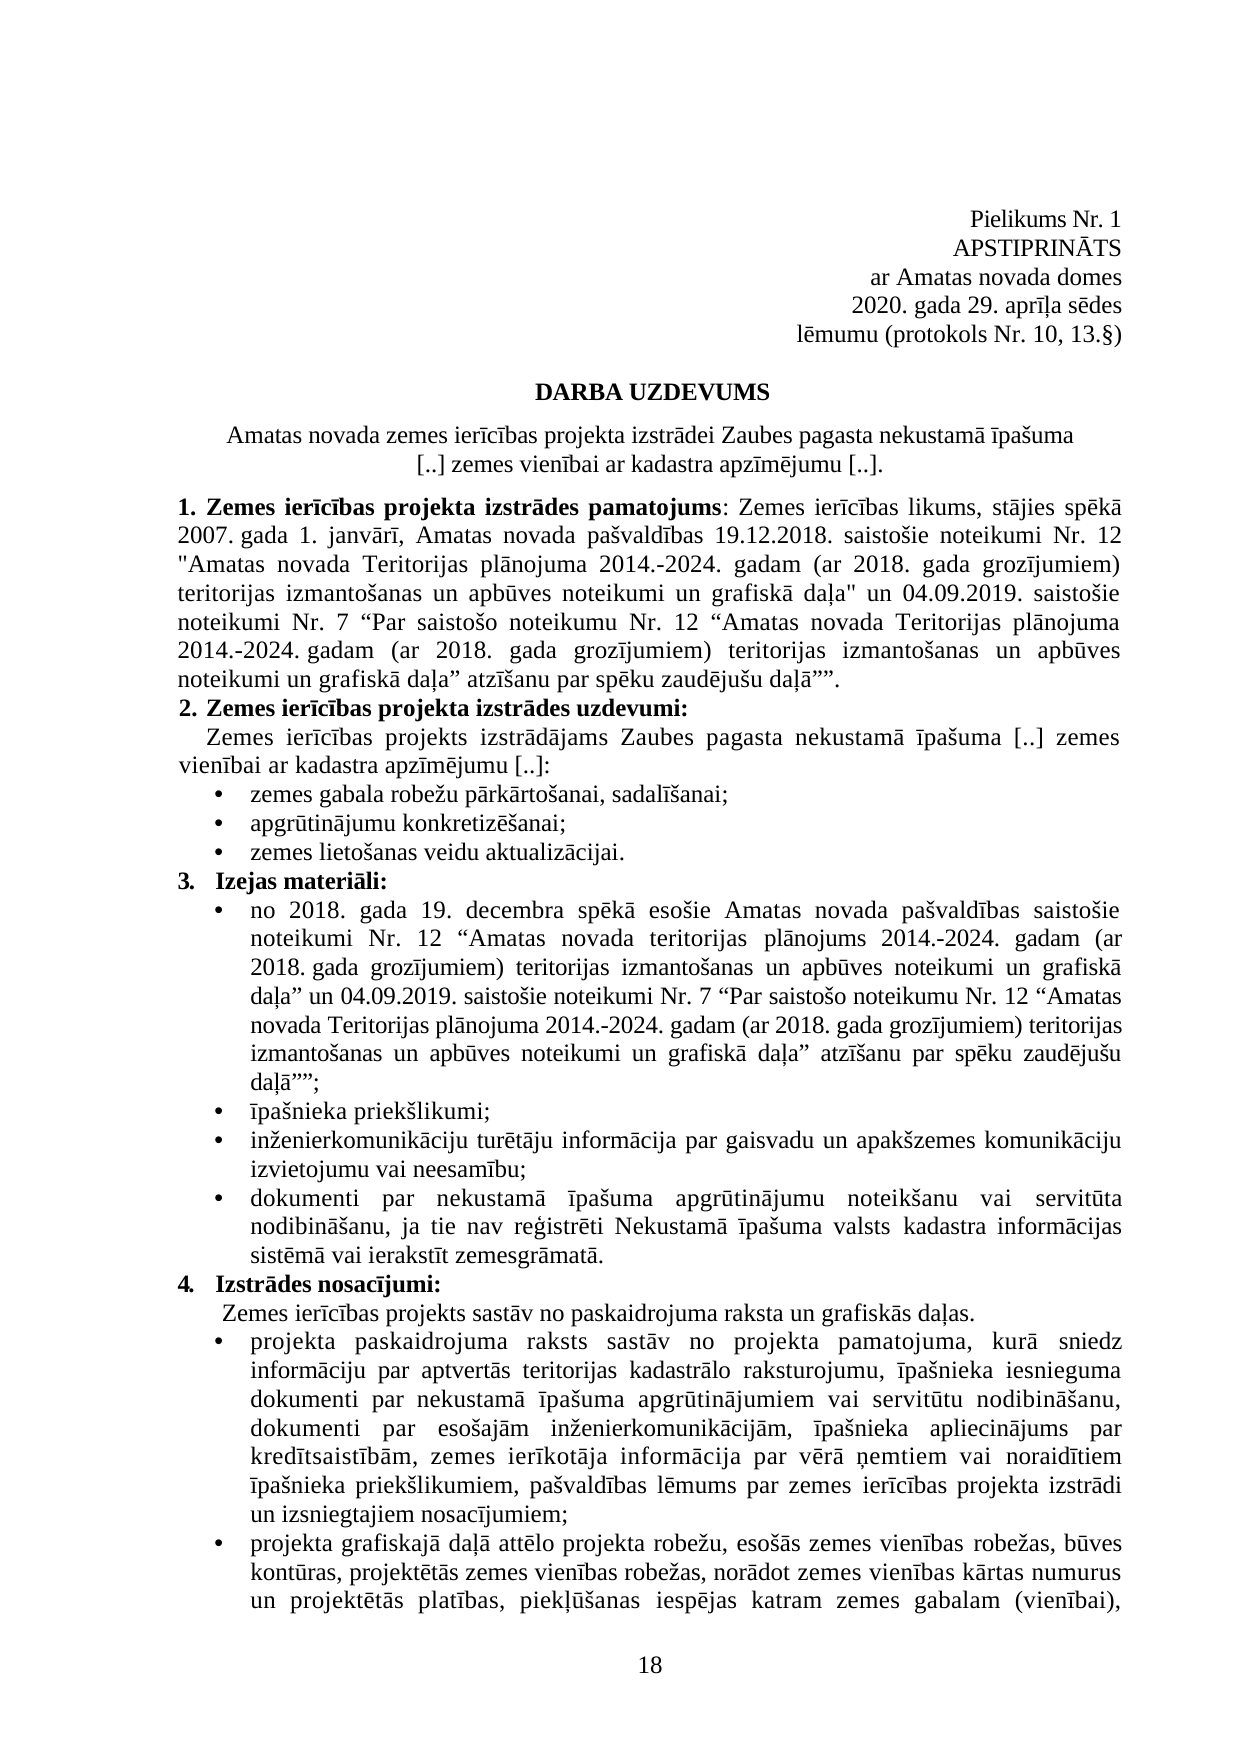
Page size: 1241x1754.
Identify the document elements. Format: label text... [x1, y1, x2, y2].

text Pielikums Nr. 1 [177, 204, 1122, 233]
text [..] zemes vienībai ar kadastra apzīmējumu [..]. [177, 449, 1122, 477]
text 2020. gada 29. aprīļa sēdes [177, 291, 1122, 319]
list projekta paskaidrojuma raksts sastāv no projekta pamatojuma, kurā sniedz informāciju par aptvertās teritorijas kadastrālo raksturojumu, īpašnieka iesnieguma dokumenti par nekustamā īpašuma apgrūtinājumiem vai servitūtu nodibināšanu, dokumenti par esošajām inženierkomunikācijām, īpašnieka apliecinājums par kredītsaistībām, zemes ierīkotāja informācija par vērā ņemtiem vai noraidītiem īpašnieka priekšlikumiem, pašvaldības lēmums par zemes ierīcības projekta izstrādi un izsniegtajiem nosacījumiem; [214, 1326, 1122, 1528]
text APSTIPRINĀTS [177, 233, 1122, 262]
text Zemes ierīcības projekts izstrādājams Zaubes pagasta nekustamā īpašuma [..] zemes vienībai ar kadastra apzīmējumu [..]: [179, 722, 1122, 779]
list zemes gabala robežu pārkārtošanai, sadalīšanai; [214, 779, 1122, 808]
list no 2018. gada 19. decembra spēkā esošie Amatas novada pašvaldības saistošie noteikumi Nr. 12 “Amatas novada teritorijas plānojums 2014.-2024. gadam (ar 2018. gada grozījumiem) teritorijas izmantošanas un apbūves noteikumi un grafiskā daļa” un 04.09.2019. saistošie noteikumi Nr. 7 “Par saistošo noteikumu Nr. 12 “Amatas novada Teritorijas plānojuma 2014.-2024. gadam (ar 2018. gada grozījumiem) teritorijas izmantošanas un apbūves noteikumi un grafiskā daļa” atzīšanu par spēku zaudējušu daļā””; [214, 895, 1122, 1096]
list Zemes ierīcības projekta izstrādes uzdevumi: [179, 693, 1122, 722]
list Zemes ierīcības projekta izstrādes pamatojums: Zemes ierīcības likums, stājies spēkā 2007. gada 1. janvārī, Amatas novada pašvaldības 19.12.2018. saistošie noteikumi Nr. 12 "Amatas novada Teritorijas plānojuma 2014.-2024. gadam (ar 2018. gada grozījumiem) teritorijas izmantošanas un apbūves noteikumi un grafiskā daļa" un 04.09.2019. saistošie noteikumi Nr. 7 “Par saistošo noteikumu Nr. 12 “Amatas novada Teritorijas plānojuma 2014.-2024. gadam (ar 2018. gada grozījumiem) teritorijas izmantošanas un apbūves noteikumi un grafiskā daļa” atzīšanu par spēku zaudējušu daļā””. [177, 492, 1122, 693]
list zemes lietošanas veidu aktualizācijai. [214, 837, 1122, 866]
text Zemes ierīcības projekts sastāv no paskaidrojuma raksta un grafiskās daļas. [177, 1298, 1122, 1326]
list īpašnieka priekšlikumi; [214, 1096, 1122, 1125]
text DARBA UZDEVUMS [183, 377, 1122, 406]
text lēmumu (protokols Nr. 10, 13.§) [177, 319, 1122, 348]
text Amatas novada zemes ierīcības projekta izstrādei Zaubes pagasta nekustamā īpašuma [177, 420, 1122, 449]
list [214, 1528, 1122, 1614]
text 3. Izejas materiāli: [177, 866, 1122, 895]
list dokumenti par nekustamā īpašuma apgrūtinājumu noteikšanu vai servitūta nodibināšanu, ja tie nav reģistrēti Nekustamā īpašuma valsts kadastra informācijas sistēmā vai ierakstīt zemesgrāmatā. [214, 1182, 1122, 1269]
text ar Amatas novada domes [177, 262, 1122, 291]
list inženierkomunikāciju turētāju informācija par gaisvadu un apakšzemes komunikāciju izvietojumu vai neesamību; [214, 1125, 1122, 1182]
text 4. Izstrādes nosacījumi: [177, 1269, 1122, 1298]
list apgrūtinājumu konkretizēšanai; [214, 808, 1122, 837]
